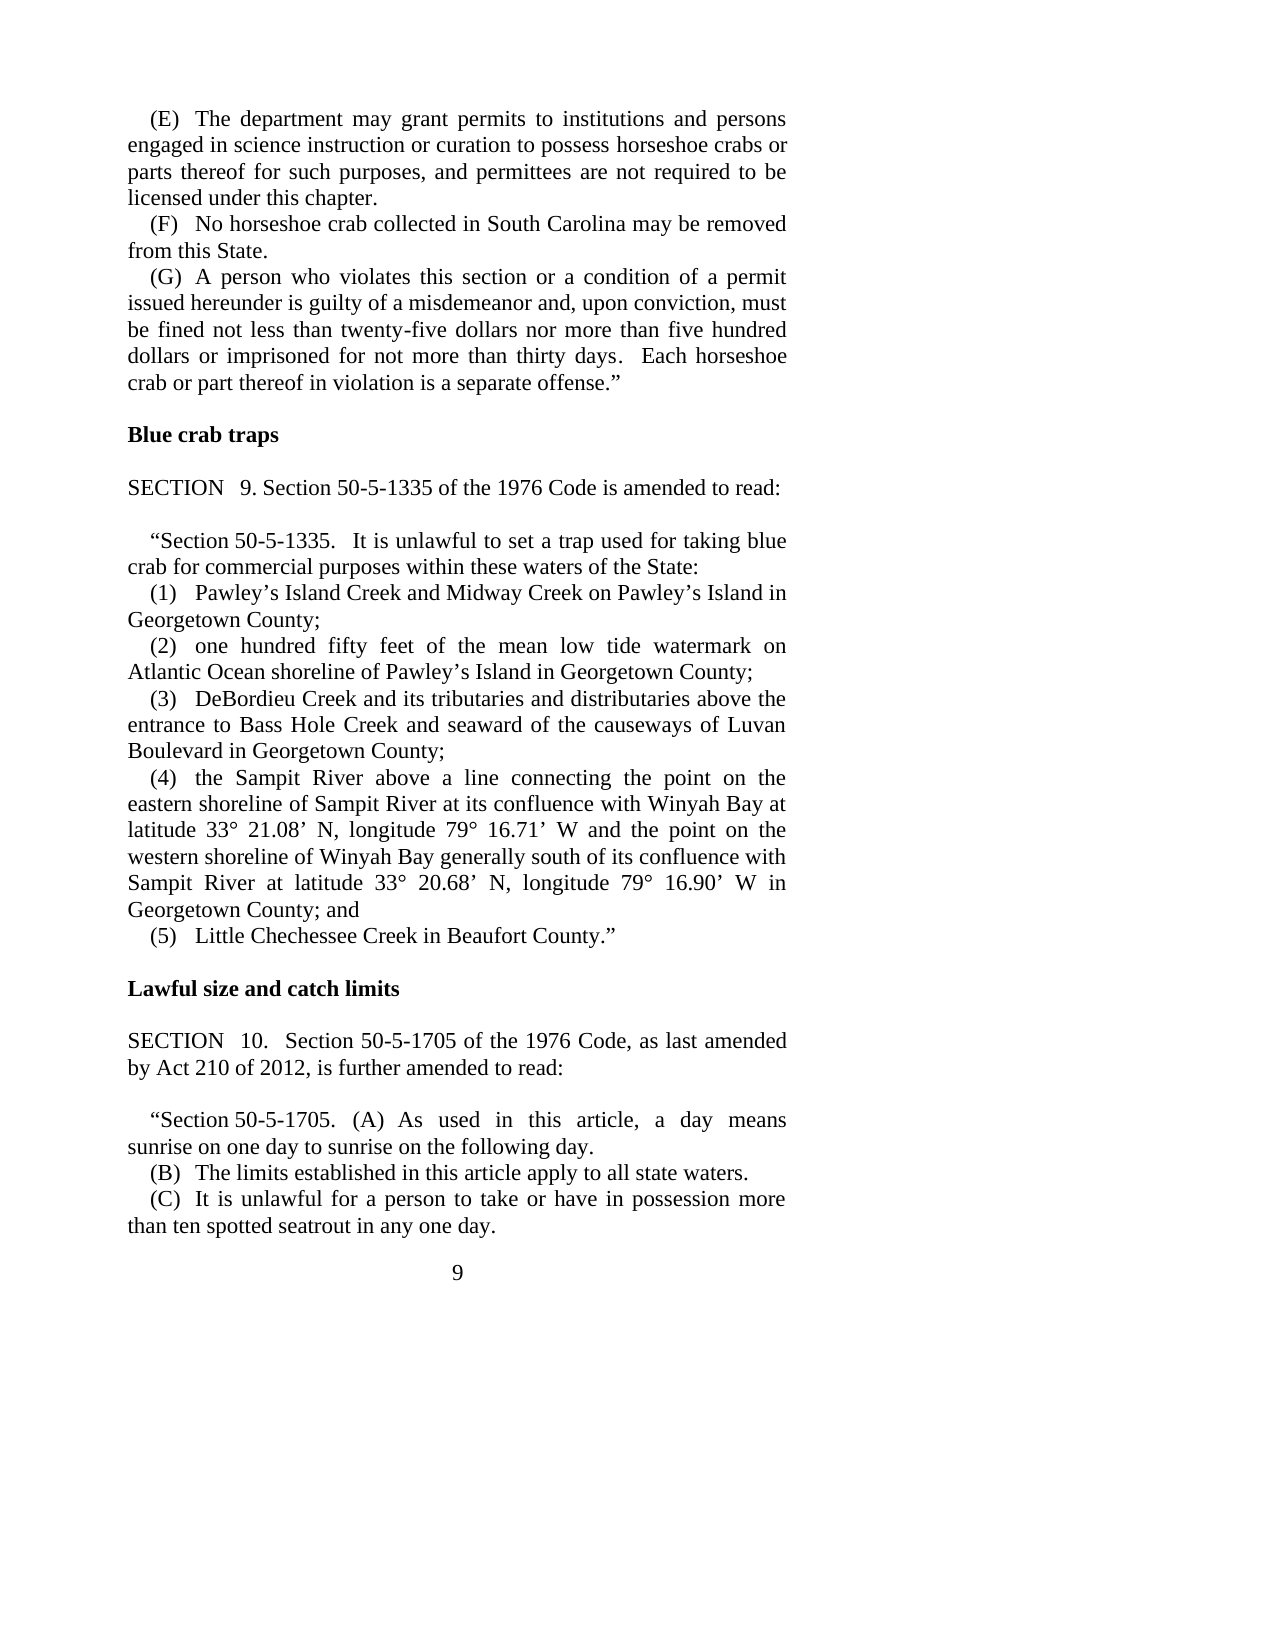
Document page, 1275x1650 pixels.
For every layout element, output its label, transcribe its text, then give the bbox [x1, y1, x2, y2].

text SECTION 10. Section 50-5-1705 of the 1976 Code, as last amended by Act 210 of 2012, is further amended to read: [127, 1027, 787, 1080]
text Lawful size and catch limits [127, 975, 787, 1001]
text (G) A person who violates this section or a condition of a permit issued hereunder is guilty of a misdemeanor and, upon conviction, must be fined not less than twenty-five dollars nor more than five hundred dollars or imprisoned for not more than thirty days. Each horseshoe crab or part thereof in violation is a separate offense.” [127, 263, 787, 395]
text (E) The department may grant permits to institutions and persons engaged in science instruction or curation to possess horseshoe crabs or parts thereof for such purposes, and permittees are not required to be licensed under this chapter. [127, 105, 787, 210]
text (C) It is unlawful for a person to take or have in possession more than ten spotted seatrout in any one day. [127, 1186, 787, 1238]
text (4) the Sampit River above a line connecting the point on the eastern shoreline of Sampit River at its confluence with Winyah Bay at latitude 33° 21.08’ N, longitude 79° 16.71’ W and the point on the western shoreline of Winyah Bay generally south of its confluence with Sampit River at latitude 33° 20.68’ N, longitude 79° 16.90’ W in Georgetown County; and [127, 764, 787, 922]
text (3) DeBordieu Creek and its tributaries and distributaries above the entrance to Bass Hole Creek and seaward of the causeways of Luvan Boulevard in Georgetown County; [127, 685, 787, 764]
text (B) The limits established in this article apply to all state waters. [127, 1159, 787, 1186]
text Blue crab traps [127, 421, 787, 448]
text (F) No horseshoe crab collected in South Carolina may be removed from this State. [127, 210, 787, 263]
text (1) Pawley’s Island Creek and Midway Creek on Pawley’s Island in Georgetown County; [127, 579, 787, 632]
text (5) Little Chechessee Creek in Beaufort County.” [127, 922, 787, 948]
text “Section 50-5-1705. (A) As used in this article, a day means sunrise on one day to sunrise on the following day. [127, 1106, 787, 1159]
text “Section 50-5-1335. It is unlawful to set a trap used for taking blue crab for commercial purposes within these waters of the State: [127, 527, 787, 579]
text SECTION 9. Section 50-5-1335 of the 1976 Code is amended to read: [127, 474, 787, 500]
text (2) one hundred fifty feet of the mean low tide watermark on Atlantic Ocean shoreline of Pawley’s Island in Georgetown County; [127, 632, 787, 685]
